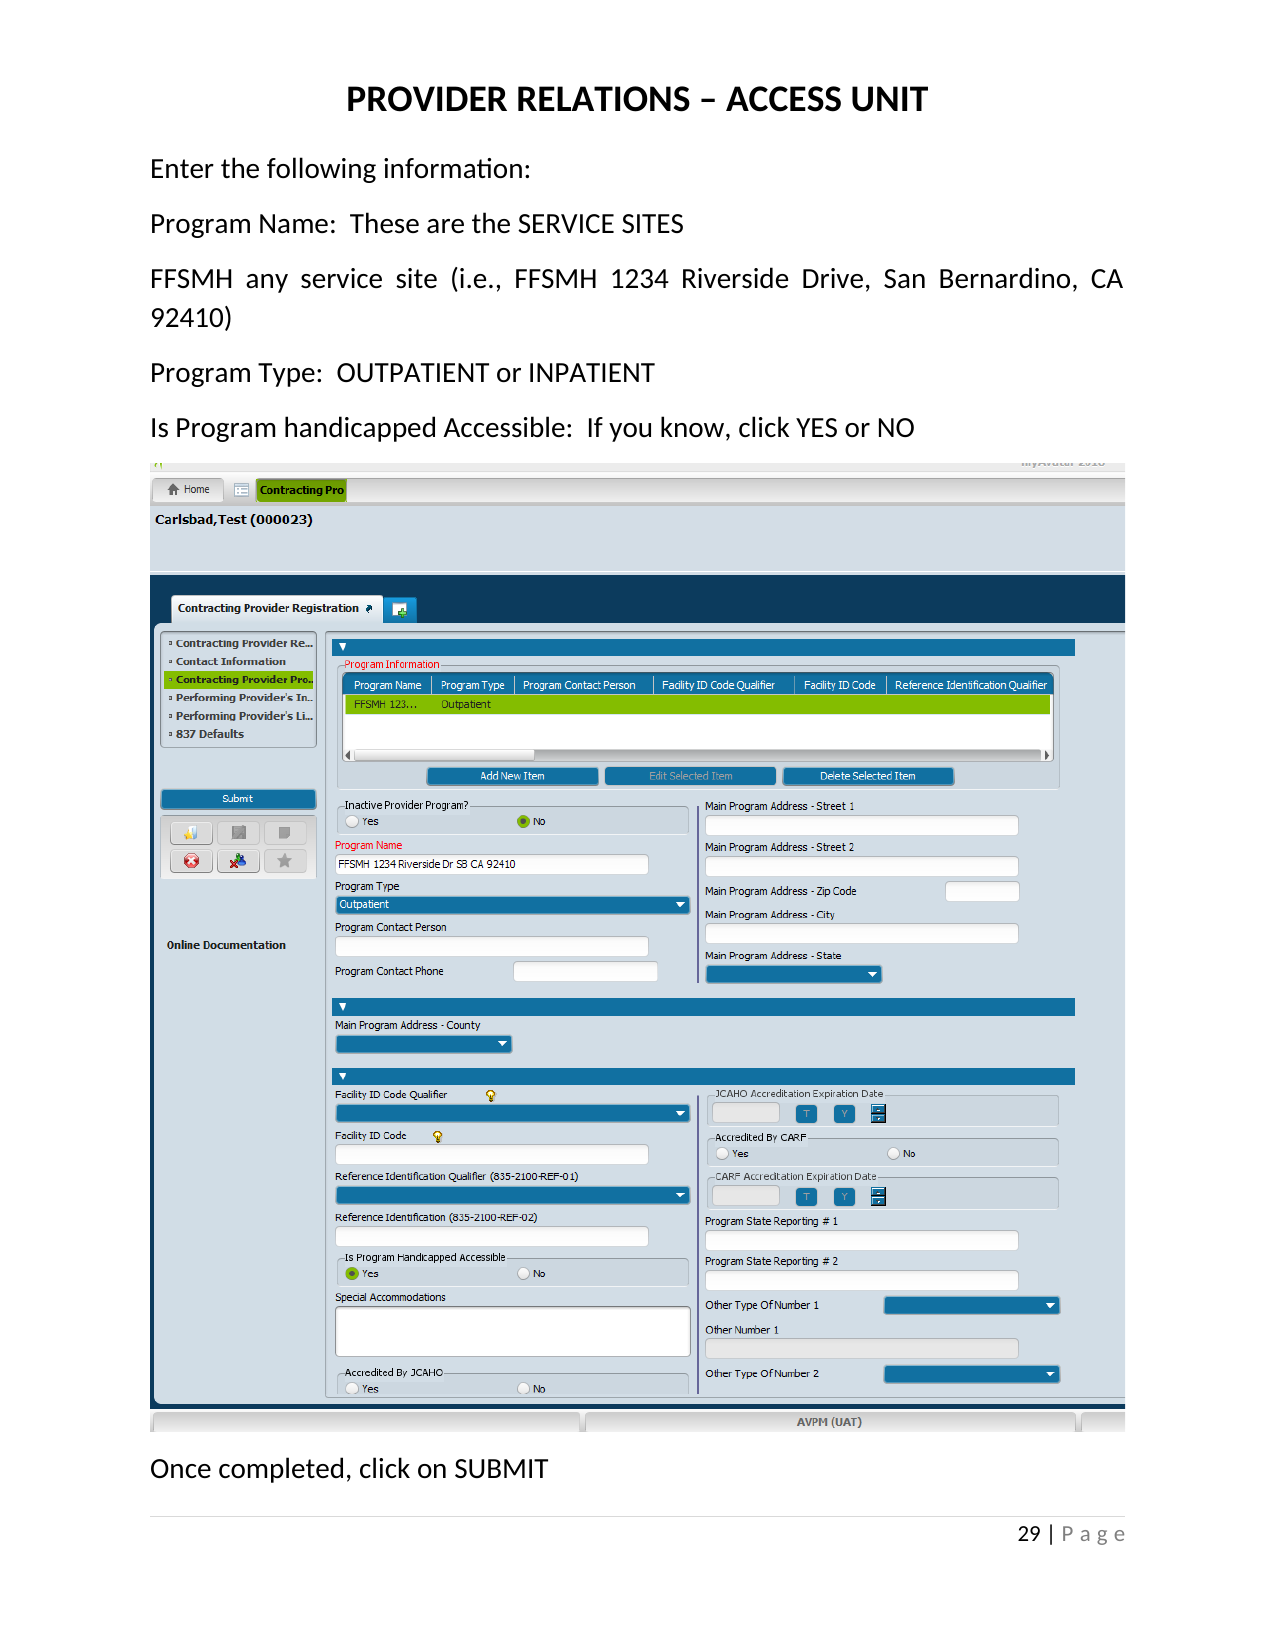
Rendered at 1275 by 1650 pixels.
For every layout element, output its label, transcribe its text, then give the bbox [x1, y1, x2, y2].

text Program Type: OUTPATIENT or INPATIENT [150, 354, 1125, 389]
picture [150, 463, 1125, 1432]
text Once completed, click on SUBMIT [150, 1450, 1125, 1486]
text FFSMH any service site (i.e., FFSMH 1234 Riverside Drive, San Bernardino, CA 92410) [150, 260, 1125, 334]
text Program Name: These are the SERVICE SITES [150, 205, 1125, 241]
text Enter the following information: [150, 150, 1125, 186]
text Is Program handicapped Accessible: If you know, click YES or NO [150, 409, 1125, 444]
